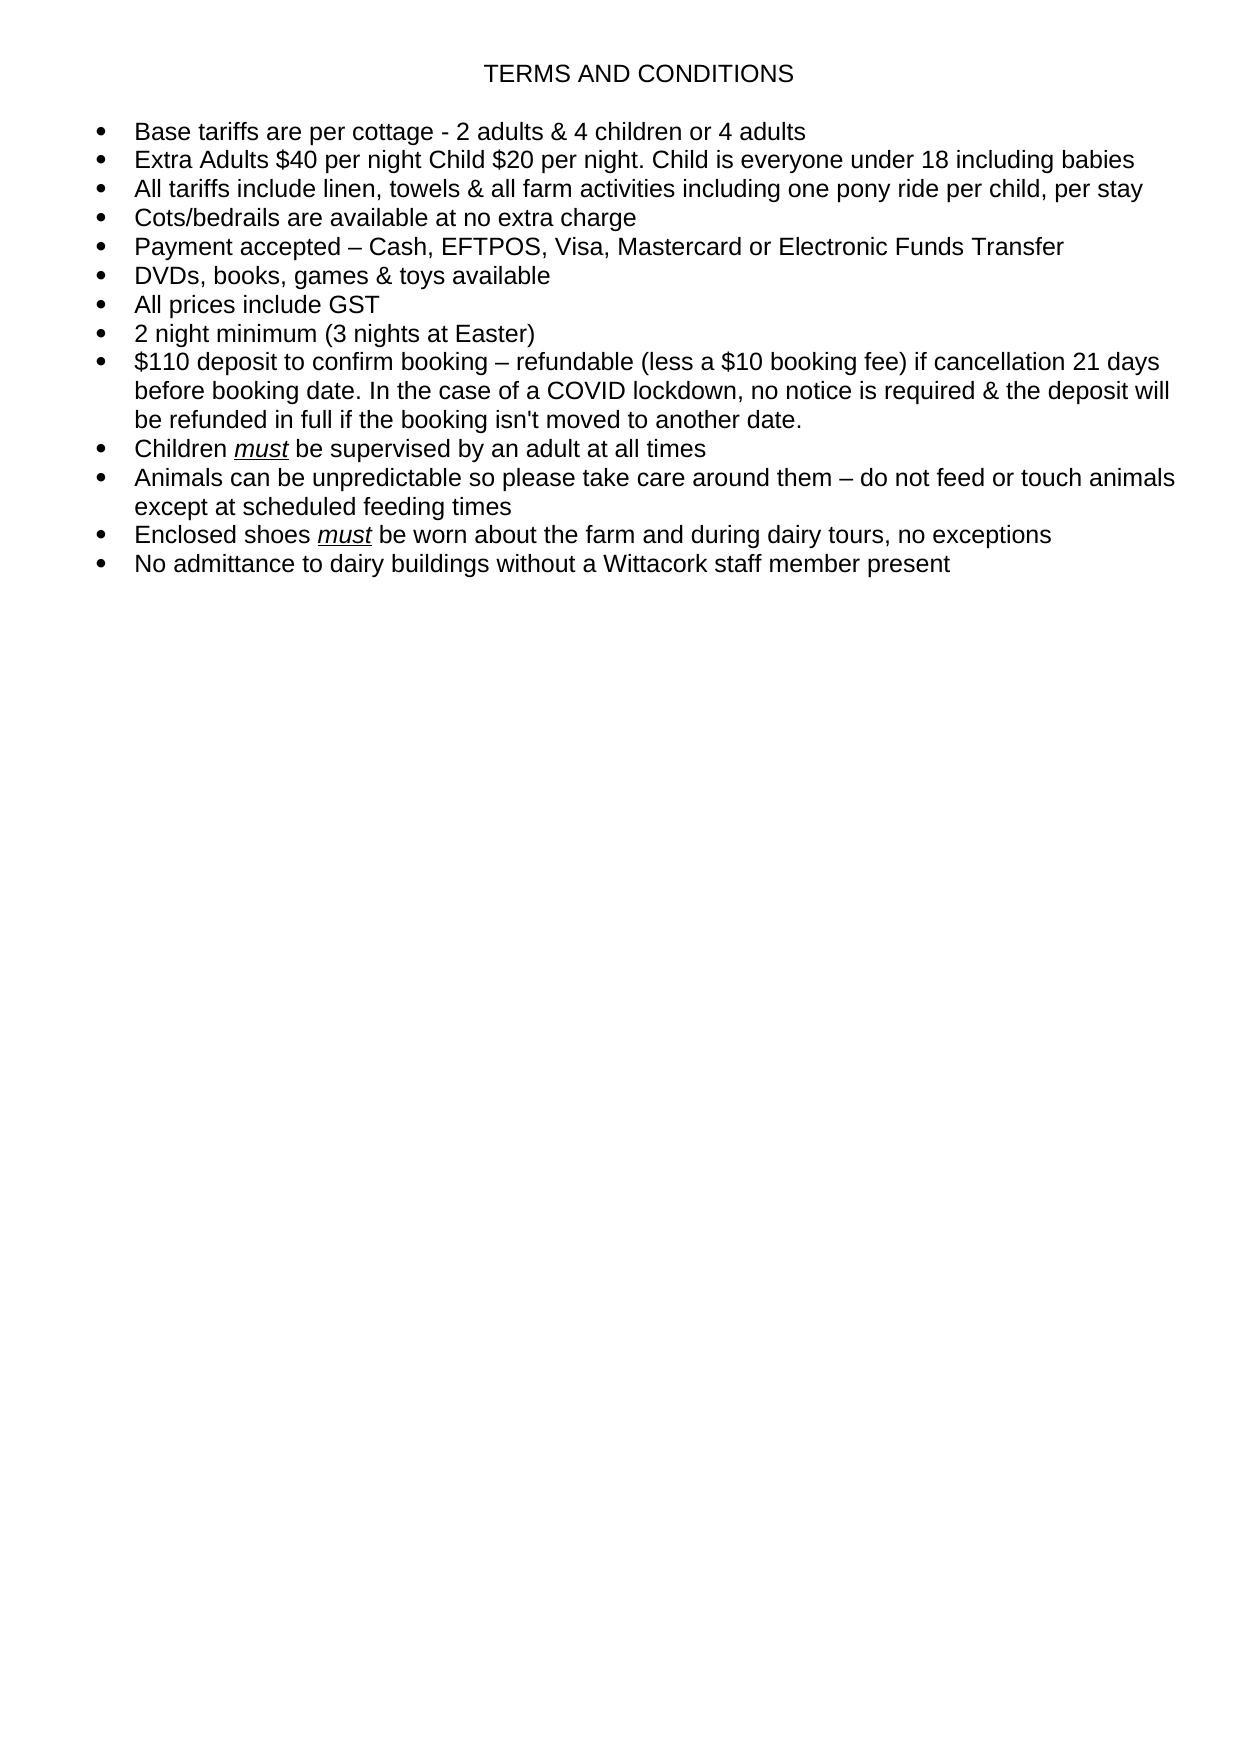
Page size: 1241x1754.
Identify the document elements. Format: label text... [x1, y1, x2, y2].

list Payment accepted – Cash, EFTPOS, Visa, Mastercard or Electronic Funds Transfer [97, 232, 1181, 261]
list Cots/bedrails are available at no extra charge [97, 203, 1181, 232]
list Extra Adults $40 per night Child $20 per night. Child is everyone under 18 including babies [97, 145, 1181, 174]
list 2 night minimum (3 nights at Easter) [97, 318, 1181, 347]
list Base tariffs are per cottage - 2 adults & 4 children or 4 adults [97, 117, 1181, 145]
list DVDs, books, games & toys available [97, 261, 1181, 290]
list No admittance to dairy buildings without a Wittacork staff member present [97, 549, 1181, 578]
list Enclosed shoes must be worn about the farm and during dairy tours, no exceptions [97, 520, 1181, 549]
list All prices include GST [97, 290, 1181, 318]
text TERMS AND CONDITIONS [97, 59, 1181, 88]
list Children must be supervised by an adult at all times [97, 434, 1181, 463]
list All tariffs include linen, towels & all farm activities including one pony ride per child, per stay [97, 174, 1181, 203]
list $110 deposit to confirm booking – refundable (less a $10 booking fee) if cancellation 21 days before booking date. In the case of a COVID lockdown, no notice is required & the deposit will be refunded in full if the booking isn't moved to another date. [97, 347, 1181, 434]
list Animals can be unpredictable so please take care around them – do not feed or touch animals except at scheduled feeding times [97, 463, 1181, 520]
